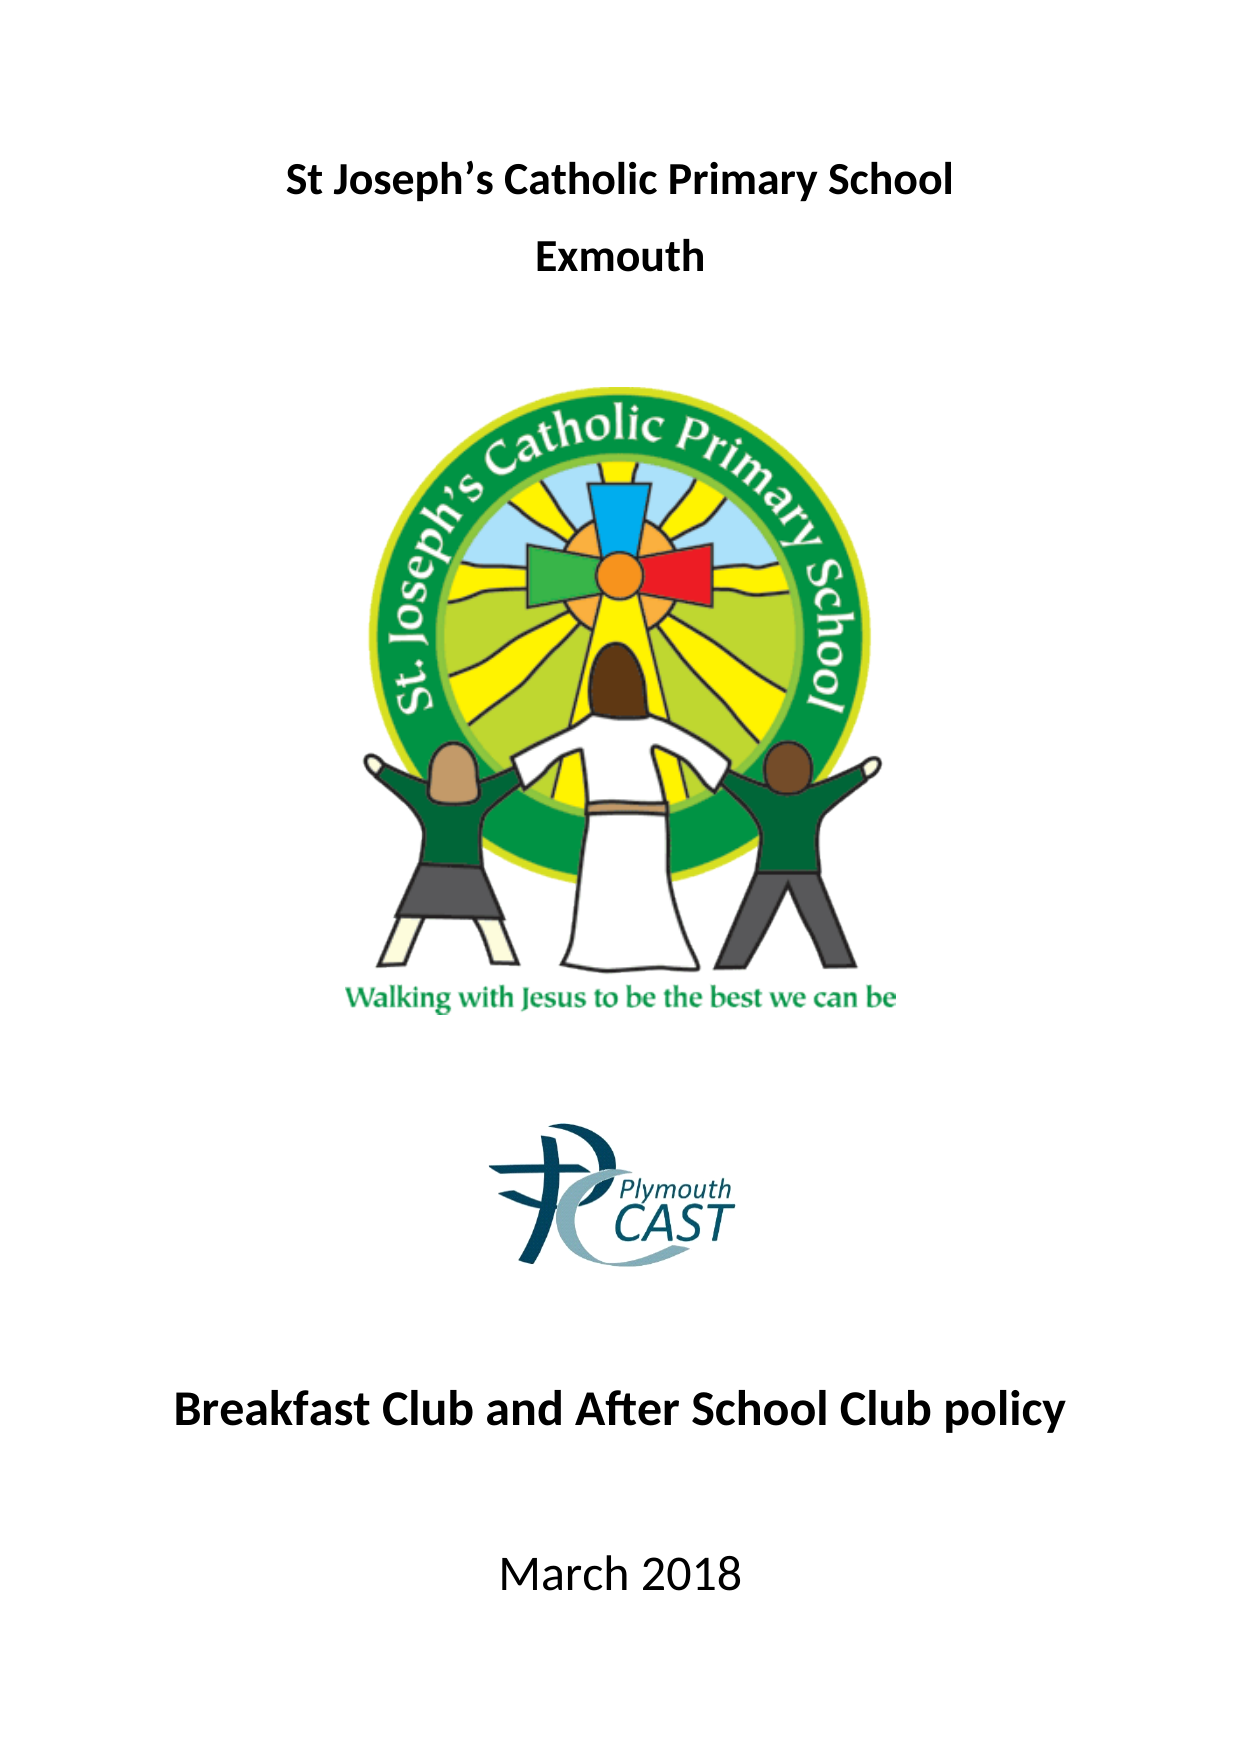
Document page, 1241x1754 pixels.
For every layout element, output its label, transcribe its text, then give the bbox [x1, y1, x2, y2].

picture [345, 387, 896, 1015]
text Exmouth [150, 227, 1090, 283]
text Breakfast Club and After School Club policy [150, 1376, 1090, 1437]
picture [488, 1123, 752, 1268]
text ’s [150, 150, 1090, 206]
text March 2018 [150, 1541, 1090, 1602]
